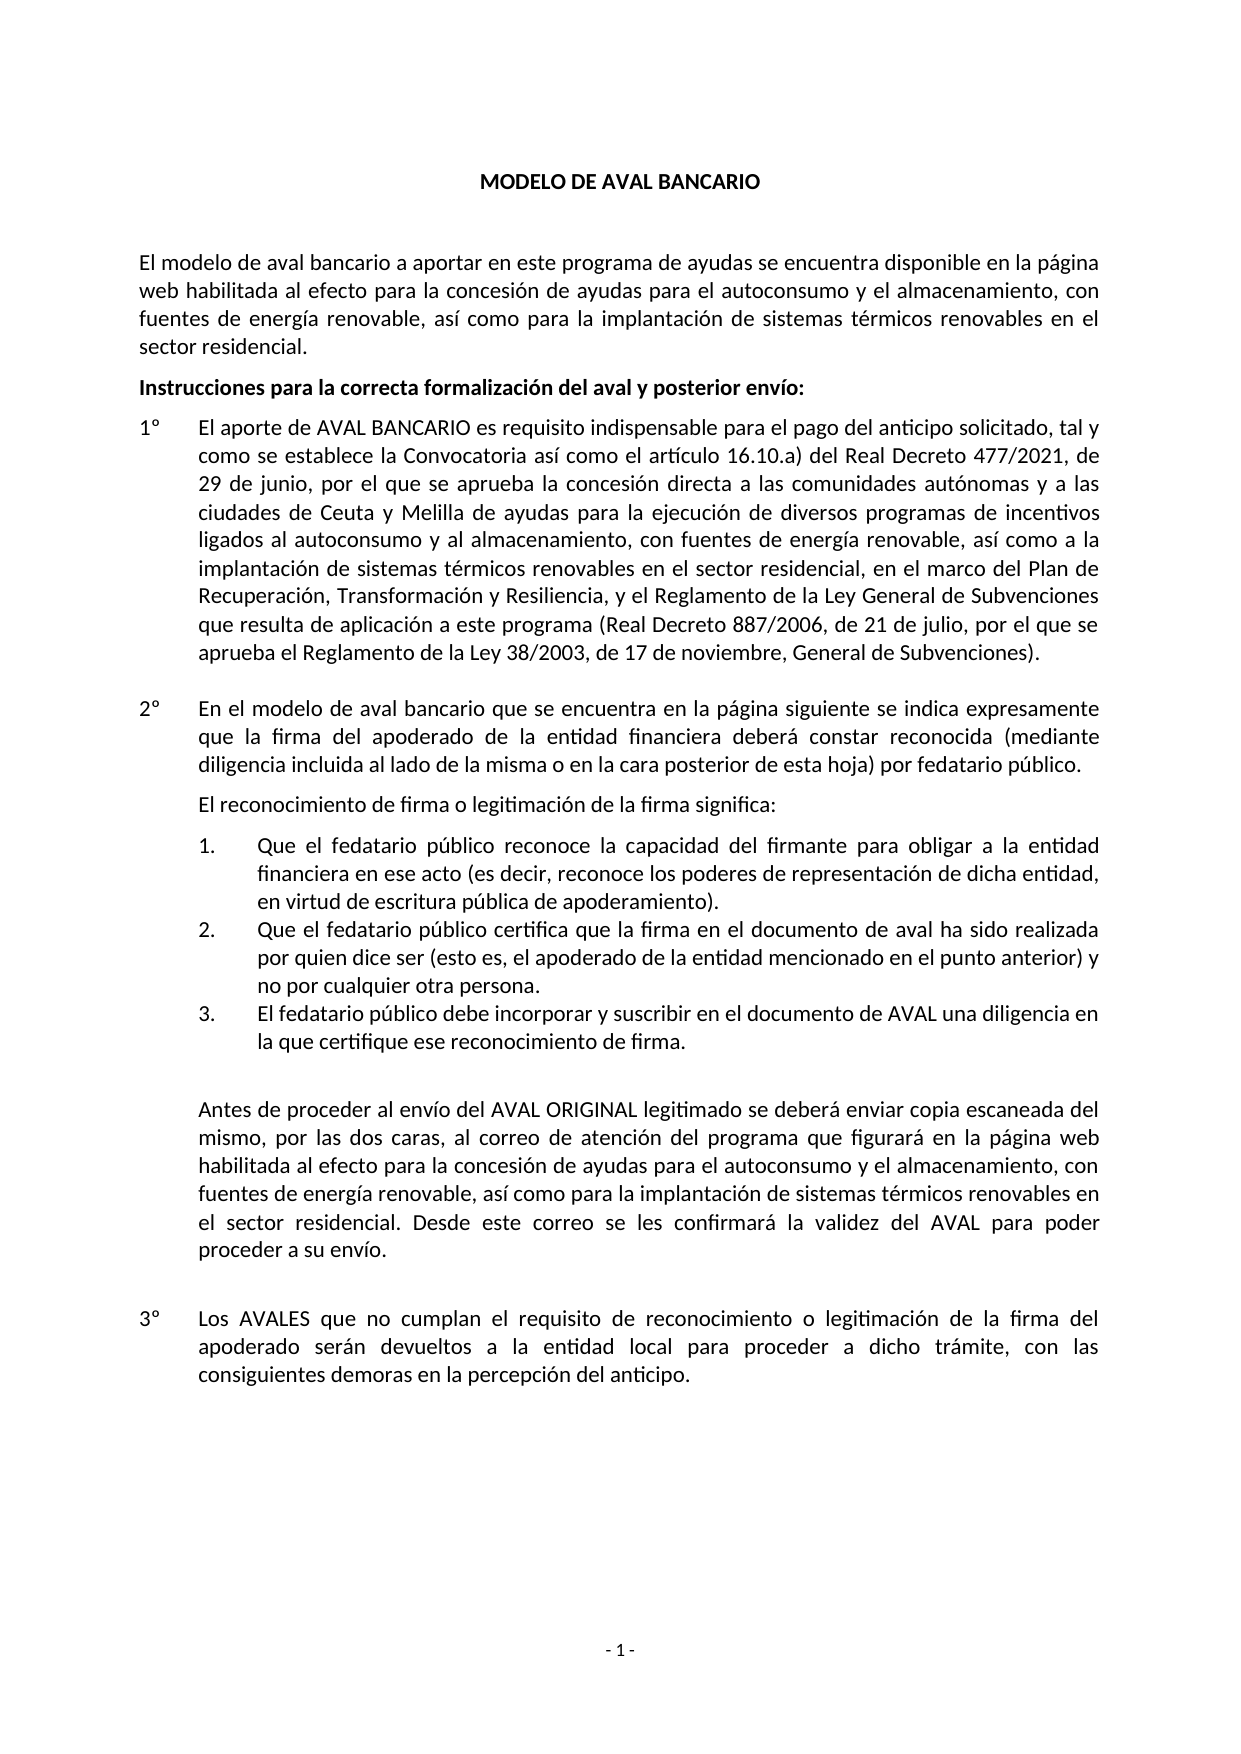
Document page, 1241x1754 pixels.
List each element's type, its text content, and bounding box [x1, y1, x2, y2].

text El reconocimiento de firma o legitimación de la firma significa: [139, 790, 1101, 818]
list Que el fedatario público certifica que la firma en el documento de aval ha sido realizada por quien dice ser (esto es, el apoderado de la entidad mencionado en el punto anterior) y no por cualquier otra persona. [198, 915, 1101, 999]
list En el modelo de aval bancario que se encuentra en la página siguiente se indica expresamente que la firma del apoderado de la entidad financiera deberá constar reconocida (mediante diligencia incluida al lado de la misma o en la cara posterior de esta hoja) por fedatario público. [139, 694, 1101, 778]
list Que el fedatario público reconoce la capacidad del firmante para obligar a la entidad financiera en ese acto (es decir, reconoce los poderes de representación de dicha entidad, en virtud de escritura pública de apoderamiento). [198, 831, 1101, 915]
list El aporte de AVAL BANCARIO es requisito indispensable para el pago del anticipo solicitado, tal y como se establece la Convocatoria así como el artículo 16.10.a) del Real Decreto 477/2021, de 29 de junio, por el que se aprueba la concesión directa a las comunidades autónomas y a las ciudades de Ceuta y Melilla de ayudas para la ejecución de diversos programas de incentivos ligados al autoconsumo y al almacenamiento, con fuentes de energía renovable, así como a la implantación de sistemas térmicos renovables en el sector residencial, en el marco del Plan de Recuperación, Transformación y Resiliencia, y el Reglamento de la Ley General de Subvenciones que resulta de aplicación a este programa (Real Decreto 887/2006, de 21 de julio, por el que se aprueba el Reglamento de la Ley 38/2003, de 17 de noviembre, General de Subvenciones). [139, 413, 1101, 666]
list Los AVALES que no cumplan el requisito de reconocimiento o legitimación de la firma del apoderado serán devueltos a la entidad local para proceder a dicho trámite, con las consiguientes demoras en la percepción del anticipo. [139, 1304, 1101, 1388]
text MODELO DE AVAL BANCARIO [139, 167, 1101, 195]
text Instrucciones para la correcta formalización del aval y posterior envío: [139, 373, 1101, 401]
list El fedatario público debe incorporar y suscribir en el documento de AVAL una diligencia en la que certifique ese reconocimiento de firma. [198, 999, 1101, 1055]
text El modelo de aval bancario a aportar en este programa de ayudas se encuentra disponible en la página web habilitada al efecto para la concesión de ayudas para el autoconsumo y el almacenamiento, con fuentes de energía renovable, así como para la implantación de sistemas térmicos renovables en el sector residencial. [139, 248, 1101, 361]
text Antes de proceder al envío del AVAL ORIGINAL legitimado se deberá enviar copia escaneada del mismo, por las dos caras, al correo de atención del programa que figurará en la página web habilitada al efecto para la concesión de ayudas para el autoconsumo y el almacenamiento, con fuentes de energía renovable, así como para la implantación de sistemas térmicos renovables en el sector residencial. Desde este correo se les confirmará la validez del AVAL para poder proceder a su envío. [198, 1096, 1101, 1264]
